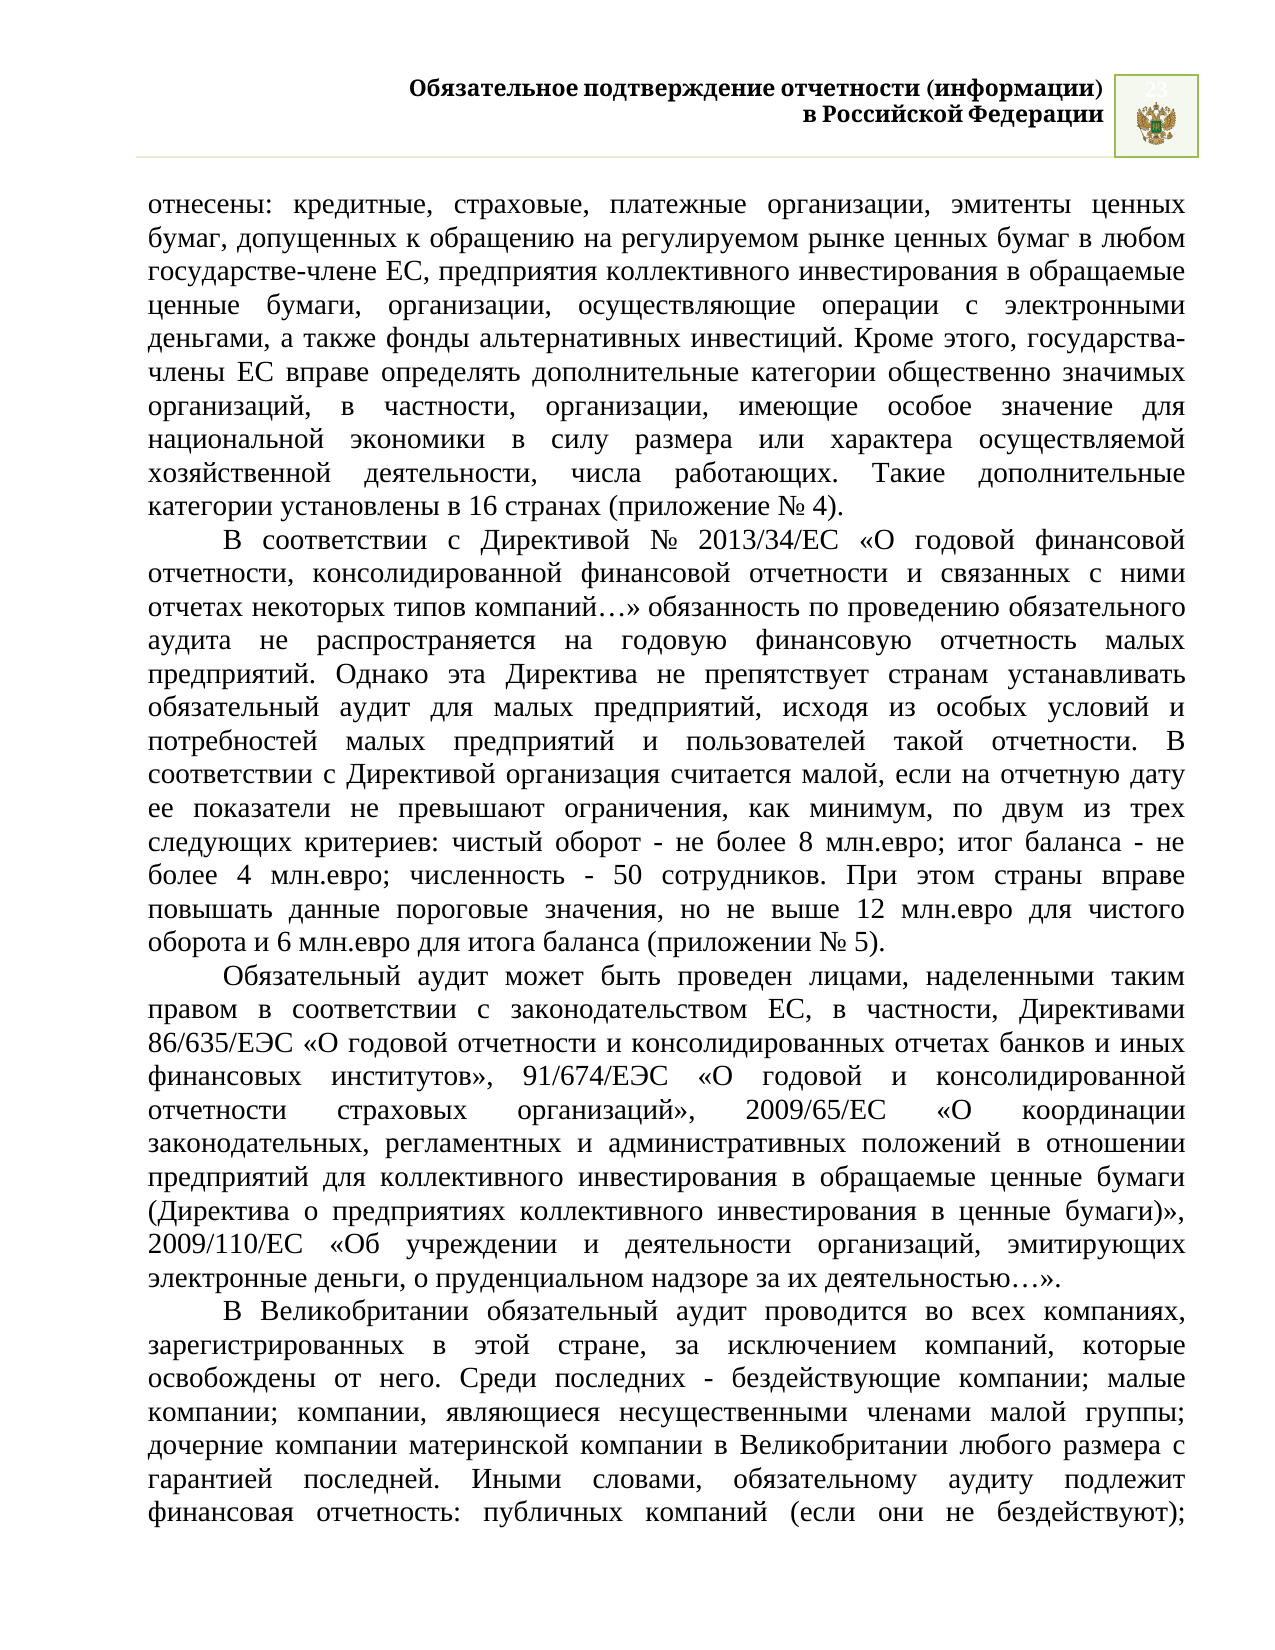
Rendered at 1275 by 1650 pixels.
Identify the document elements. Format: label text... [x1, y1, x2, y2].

text Обязательный аудит может быть проведен лицами, наделенными таким правом в соответствии с законодательством ЕС, в частности, Директивами 86/635/ЕЭС «О годовой отчетности и консолидированных отчетах банков и иных финансовых институтов», 91/674/ЕЭС «О годовой и консолидированной отчетности страховых организаций», 2009/65/ЕС «О координации законодательных, регламентных и административных положений в отношении предприятий для коллективного инвестирования в обращаемые ценные бумаги (Директива о предприятиях коллективного инвестирования в ценные бумаги)», 2009/110/ЕС «Об учреждении и деятельности организаций, эмитирующих электронные деньги, о пруденциальном надзоре за их деятельностью…». [148, 958, 1186, 1293]
text В соответствии с Директивой № 2013/34/ЕС «О годовой финансовой отчетности, консолидированной финансовой отчетности и связанных с ними отчетах некоторых типов компаний…» обязанность по проведению обязательного аудита не распространяется на годовую финансовую отчетность малых предприятий. Однако эта Директива не препятствует странам устанавливать обязательный аудит для малых предприятий, исходя из особых условий и потребностей малых предприятий и пользователей такой отчетности. В соответствии с Директивой организация считается малой, если на отчетную дату ее показатели не превышают ограничения, как минимум, по двум из трех следующих критериев: чистый оборот - не более 8 млн.евро; итог баланса - не более 4 млн.евро; численность - 50 сотрудников. При этом страны вправе повышать данные пороговые значения, но не выше 12 млн.евро для чистого оборота и 6 млн.евро для итога баланса (приложении № 5). [148, 522, 1186, 958]
picture [1137, 102, 1176, 145]
